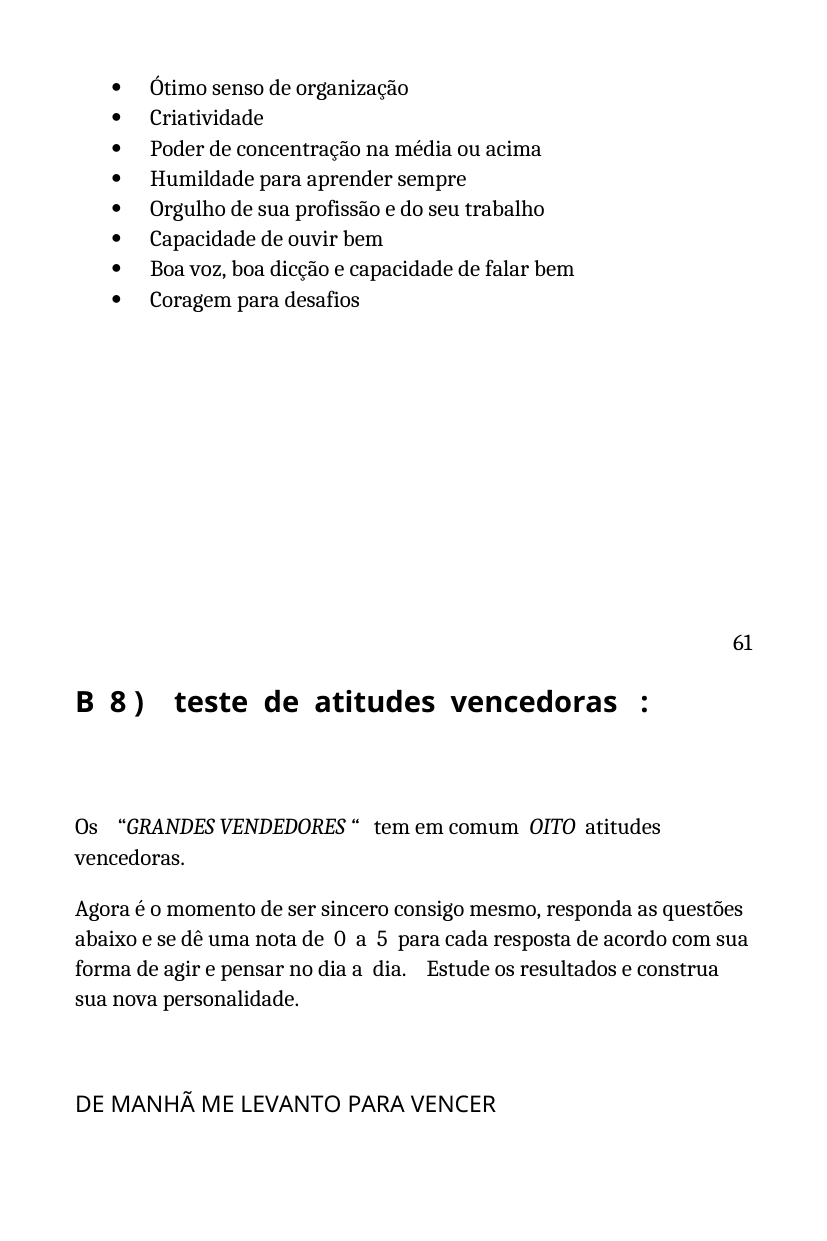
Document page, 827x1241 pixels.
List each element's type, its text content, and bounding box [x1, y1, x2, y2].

text DE MANHÃ ME LEVANTO PARA VENCER [75, 1088, 752, 1119]
list Criatividade [112, 105, 752, 132]
list Capacidade de ouvir bem [112, 226, 752, 252]
list Coragem para desafios [112, 286, 752, 313]
list Humildade para aprender sempre [112, 166, 752, 192]
text Os “GRANDES VENDEDORES “ tem em comum OITO atitudes vencedoras. [75, 814, 752, 871]
list Orgulho de sua profissão e do seu trabalho [112, 196, 752, 222]
list Poder de concentração na média ou acima [112, 135, 752, 162]
list Ótimo senso de organização [112, 75, 752, 101]
text Agora é o momento de ser sincero consigo mesmo, responda as questões abaixo e se dê uma nota de 0 a 5 para cada resposta de acordo com sua forma de agir e pensar no dia a dia. Estude os resultados e construa sua nova personalidade. [75, 895, 752, 1012]
list Boa voz, boa dicção e capacidade de falar bem [112, 256, 752, 283]
text B 8 ) teste de atitudes vencedoras : [75, 681, 752, 721]
text 61 [75, 630, 752, 657]
